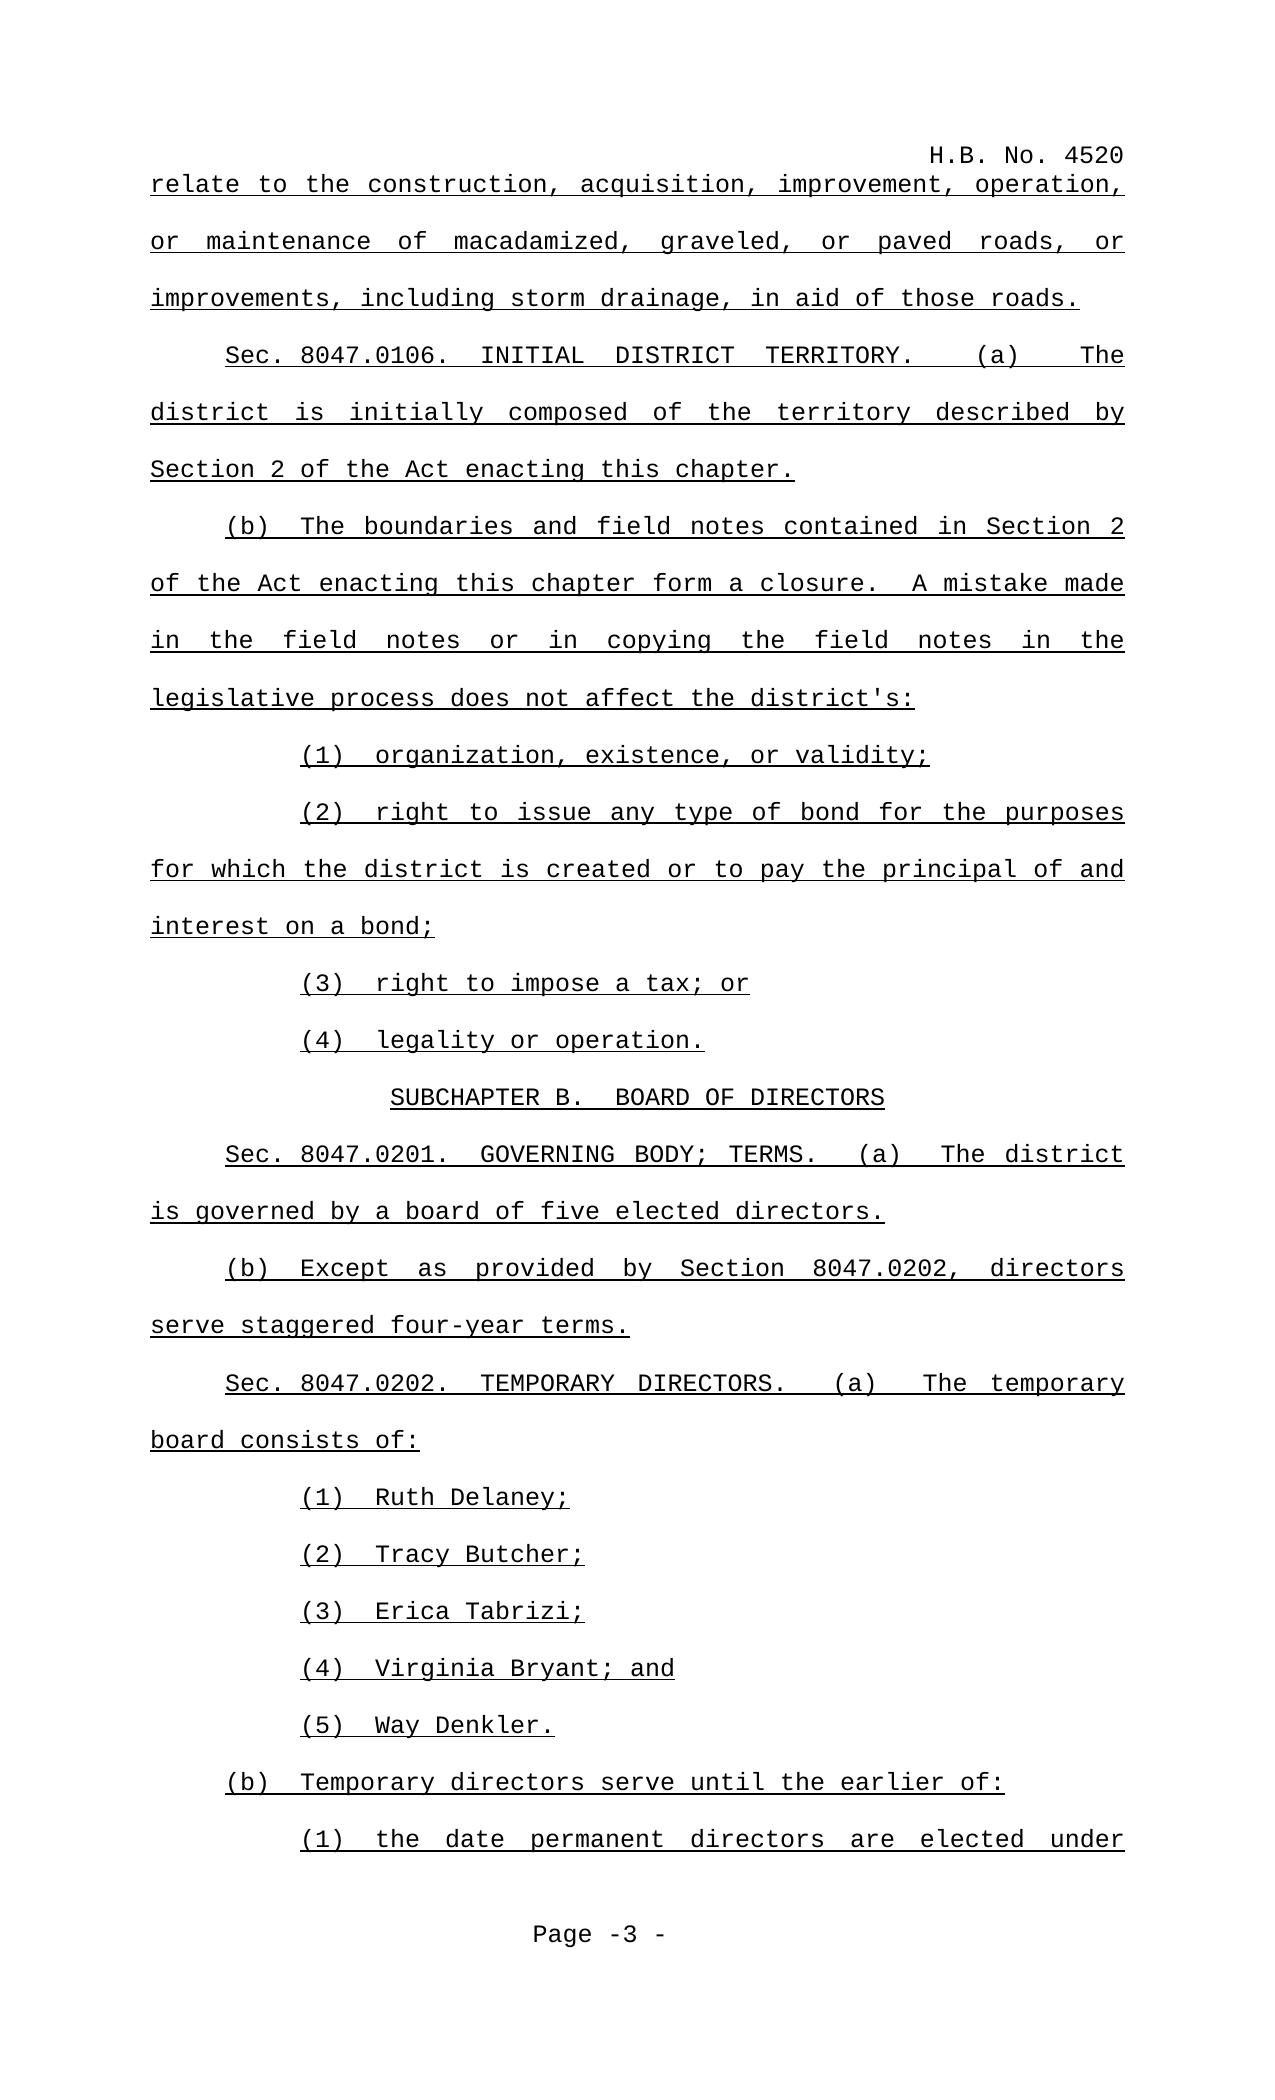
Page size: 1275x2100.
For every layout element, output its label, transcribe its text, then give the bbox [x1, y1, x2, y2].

text (5) Way Denkler. [150, 1712, 1125, 1741]
text (b) Except as provided by Section 8047.0202, directors serve staggered four-year terms. [150, 1256, 1125, 1341]
text (4) legality or operation. [150, 1027, 1125, 1056]
text (1) Ruth Delaney; [150, 1484, 1125, 1513]
text Sec. 8047.0201. GOVERNING BODY; TERMS. (a) The district is governed by a board of five elected directors. [150, 1142, 1125, 1227]
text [150, 1827, 1125, 1855]
text (2) right to issue any type of bond for the purposes for which the district is created or to pay the principal of and interest on a bond; [150, 881, 1125, 942]
text (3) Erica Tabrizi; [150, 1598, 1125, 1627]
text (b) The boundaries and field notes contained in Section 2 of the Act enacting this chapter form a closure. A mistake made in the field notes or in copying the field notes in the legislative process does not affect the district's: [150, 514, 1125, 594]
text Sec. 8047.0202. TEMPORARY DIRECTORS. (a) The temporary board consists of: [150, 1370, 1125, 1456]
text (b) The boundaries and field notes contained in Section 2 of the Act enacting this chapter form a closure. A mistake made in the field notes or in copying the field notes in the legislative process does not affect the district's: [150, 653, 1125, 713]
text (3) right to impose a tax; or [150, 970, 1125, 999]
text (4) Virginia Bryant; and [150, 1655, 1125, 1684]
text Sec. 8047.0106. INITIAL DISTRICT TERRITORY. (a) The district is initially composed of the territory described by Section 2 of the Act enacting this chapter. [150, 425, 1125, 485]
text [150, 171, 1125, 195]
text (2) right to issue any type of bond for the purposes for which the district is created or to pay the principal of and interest on a bond; [150, 799, 1125, 880]
text (b) Temporary directors serve until the earlier of: [150, 1769, 1125, 1798]
text (1) organization, existence, or validity; [150, 742, 1125, 771]
text (b) The boundaries and field notes contained in Section 2 of the Act enacting this chapter form a closure. A mistake made in the field notes or in copying the field notes in the legislative process does not affect the district's: [150, 596, 1125, 651]
text (2) Tracy Butcher; [150, 1541, 1125, 1570]
text SUBCHAPTER B. BOARD OF DIRECTORS [150, 1084, 1125, 1113]
text Sec. 8047.0106. INITIAL DISTRICT TERRITORY. (a) The district is initially composed of the territory described by Section 2 of the Act enacting this chapter. [150, 342, 1125, 423]
